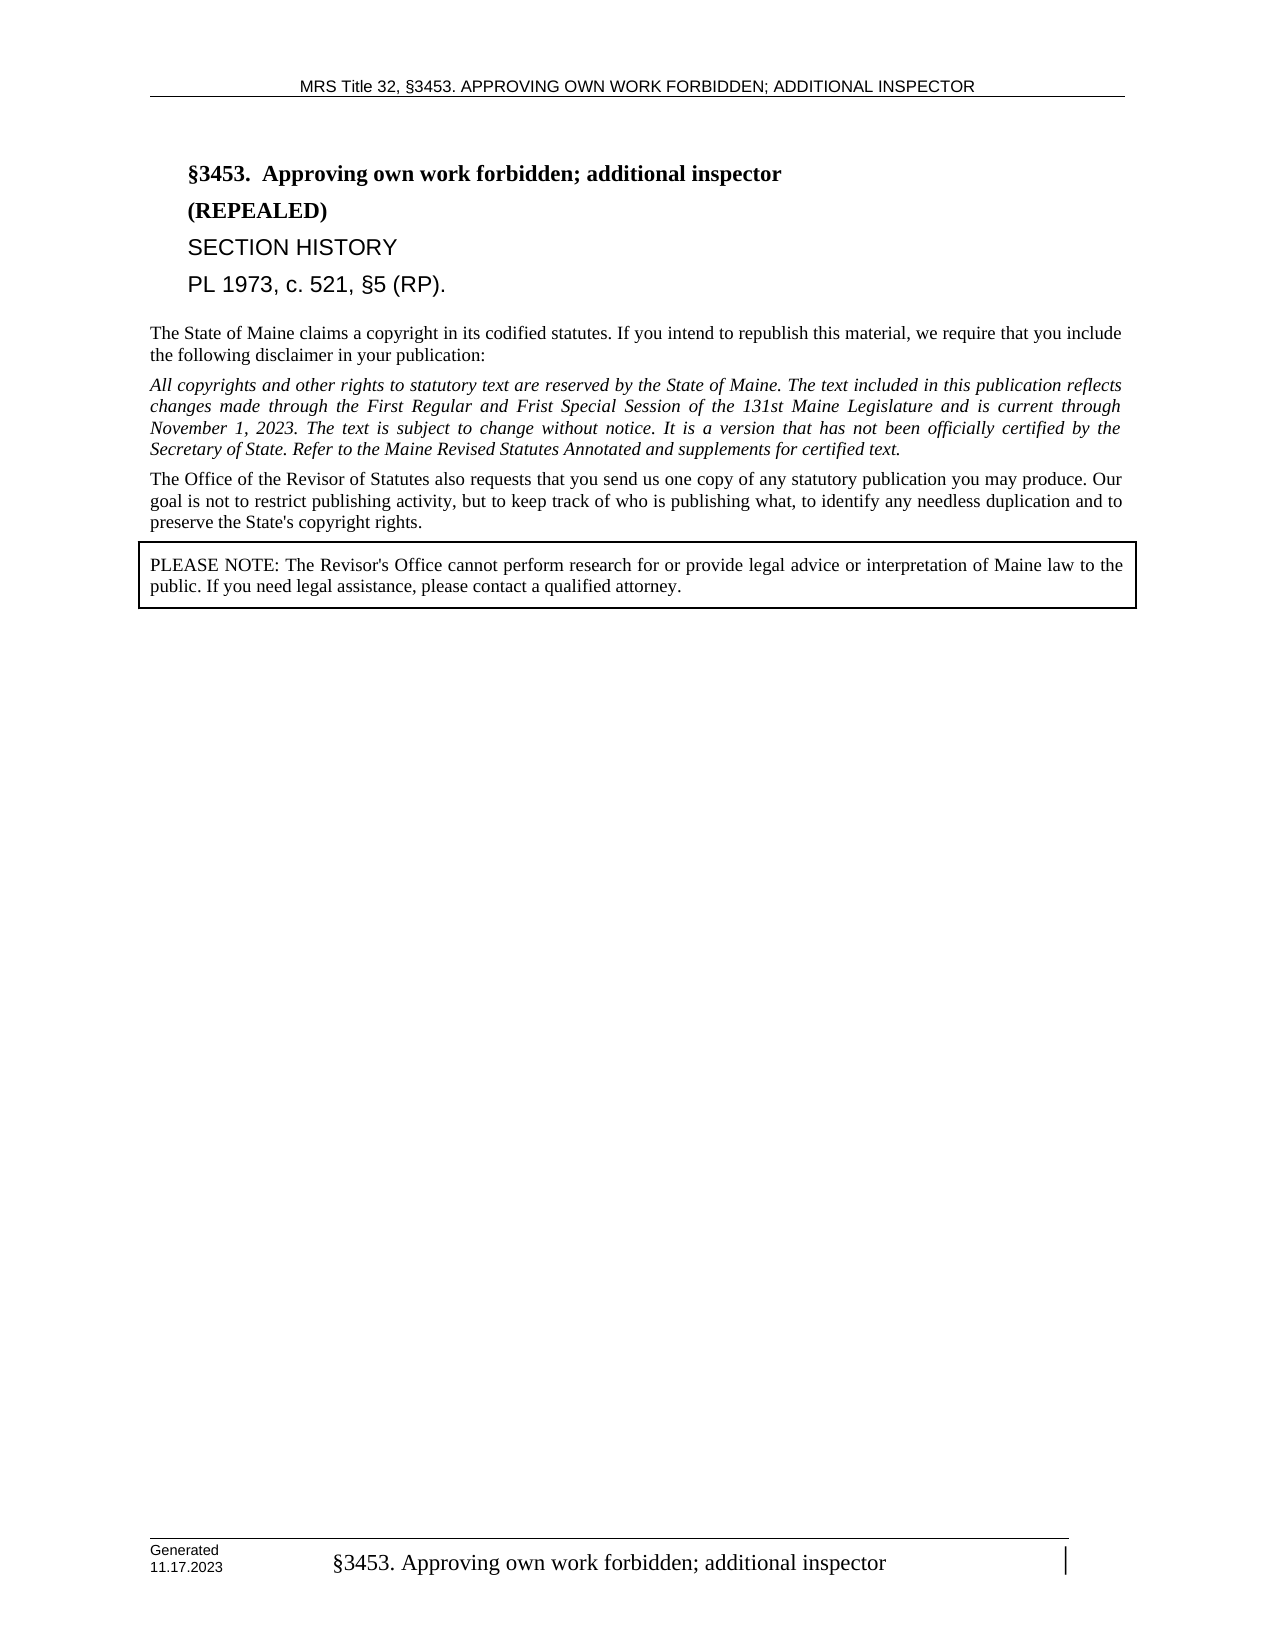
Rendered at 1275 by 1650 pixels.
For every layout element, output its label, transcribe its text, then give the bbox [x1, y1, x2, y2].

text §3453. Approving own work forbidden; additional inspector [187, 160, 1125, 187]
text SECTION HISTORY [187, 234, 1125, 260]
text (REPEALED) [187, 197, 1125, 223]
text PLEASE NOTE: The Revisor's Office cannot perform research for or provide legal advice or interpretation of Maine law to the public. If you need legal assistance, please contact a qualified attorney. [140, 543, 1135, 607]
text All copyrights and other rights to statutory text are reserved by the State of Maine. The text included in this publication reflects changes made through the First Regular and Frist Special Session of the 131st Maine Legislature and is current through November 1, 2023 . The text is subject to change without notice. It is a version that has not been officially certified by the Secretary of State. Refer to the Maine Revised Statutes Annotated and supplements for certified text. [150, 373, 1125, 460]
text The State of Maine claims a copyright in its codified statutes. If you intend to republish this material, we require that you include the following disclaimer in your publication: [150, 322, 1125, 365]
text The Office of the Revisor of Statutes also requests that you send us one copy of any statutory publication you may produce. Our goal is not to restrict publishing activity, but to keep track of who is publishing what, to identify any needless duplication and to preserve the State's copyright rights. [150, 468, 1125, 533]
text PL 1973, c. 521, §5 (RP). [187, 271, 1125, 297]
